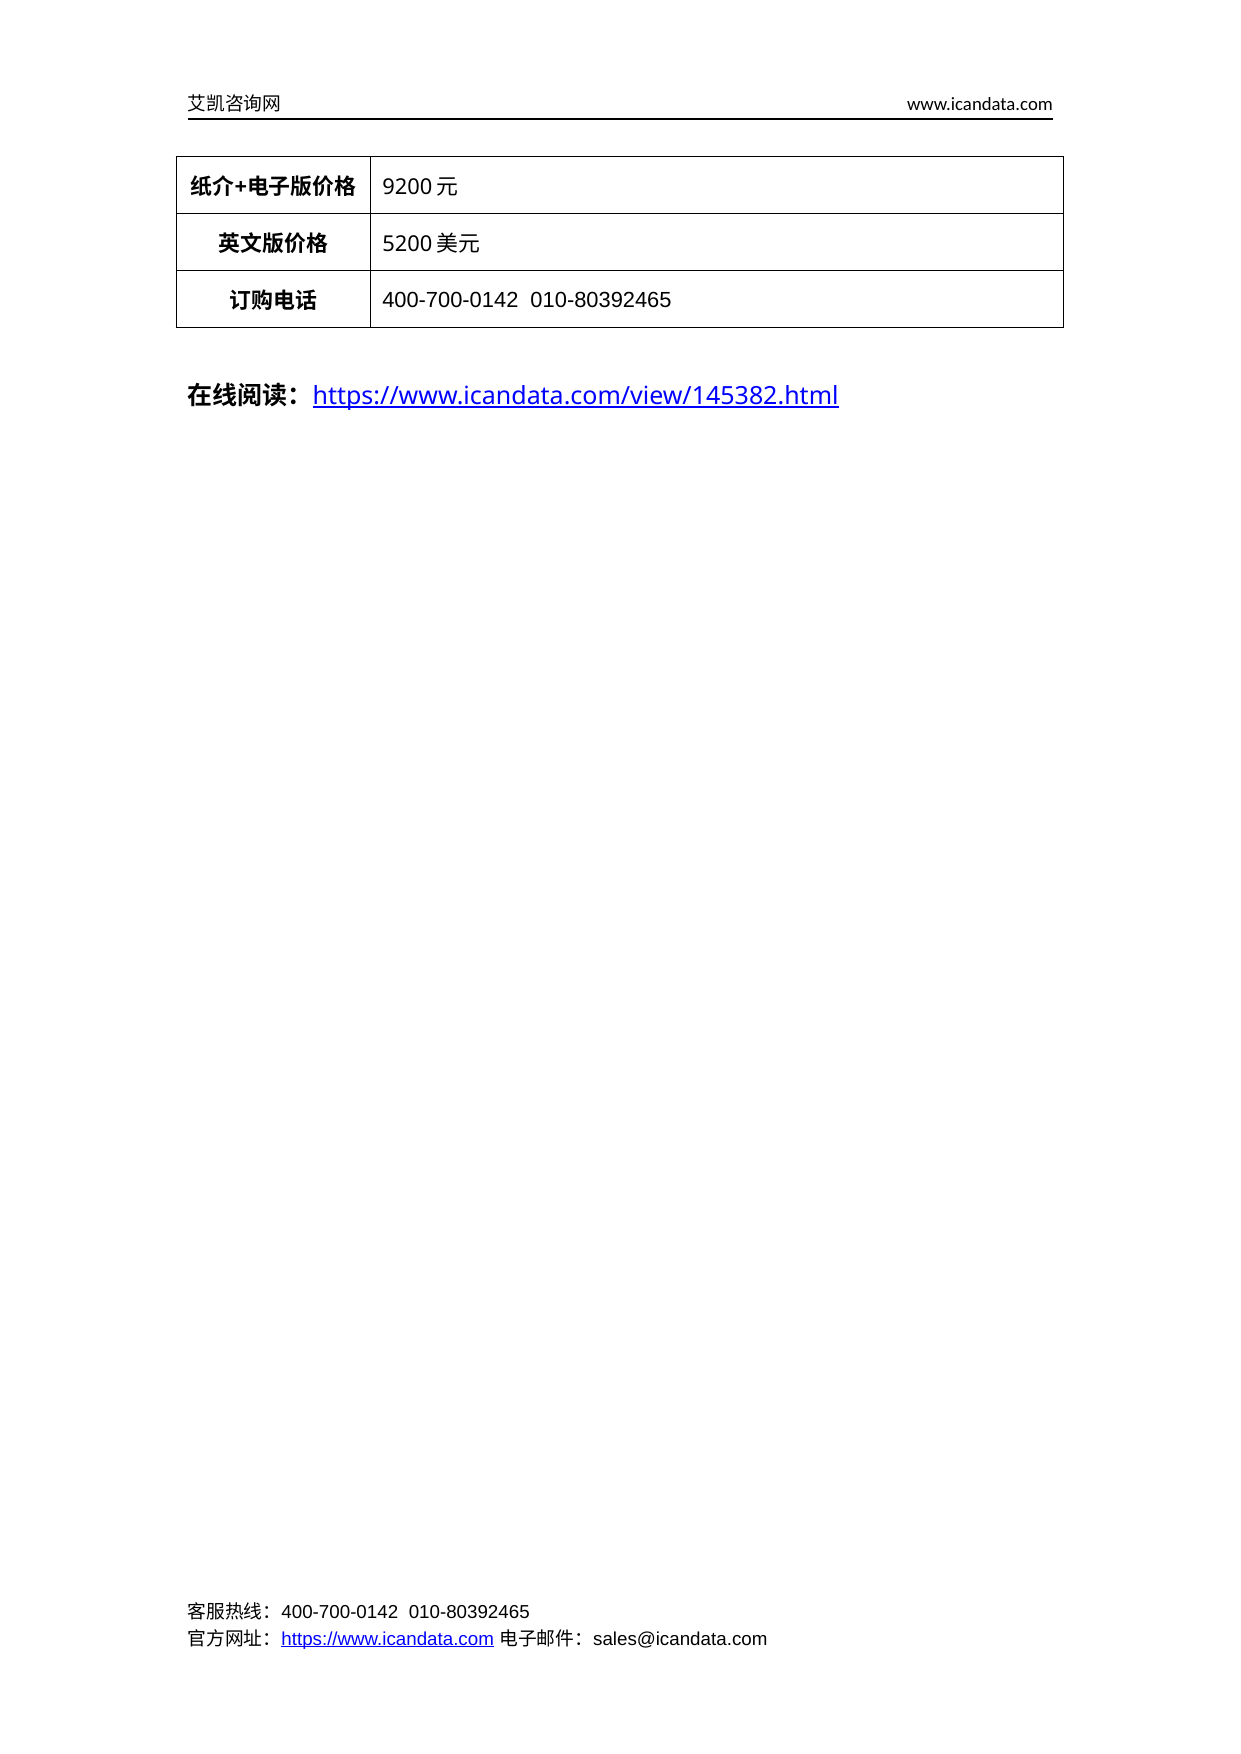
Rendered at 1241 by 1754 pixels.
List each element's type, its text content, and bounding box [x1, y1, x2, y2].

table_cell 5200美元 [371, 214, 1063, 270]
table_cell 订购电话 [177, 271, 370, 327]
text 在线阅读：https://www.icandata.com/view/145382.html [187, 361, 1053, 426]
table_cell 英文版价格 [177, 214, 370, 270]
table_cell 9200元 [371, 157, 1063, 213]
table_cell 纸介+电子版价格 [177, 157, 370, 213]
table_cell 400-700-0142 010-80392465 [371, 271, 1063, 327]
